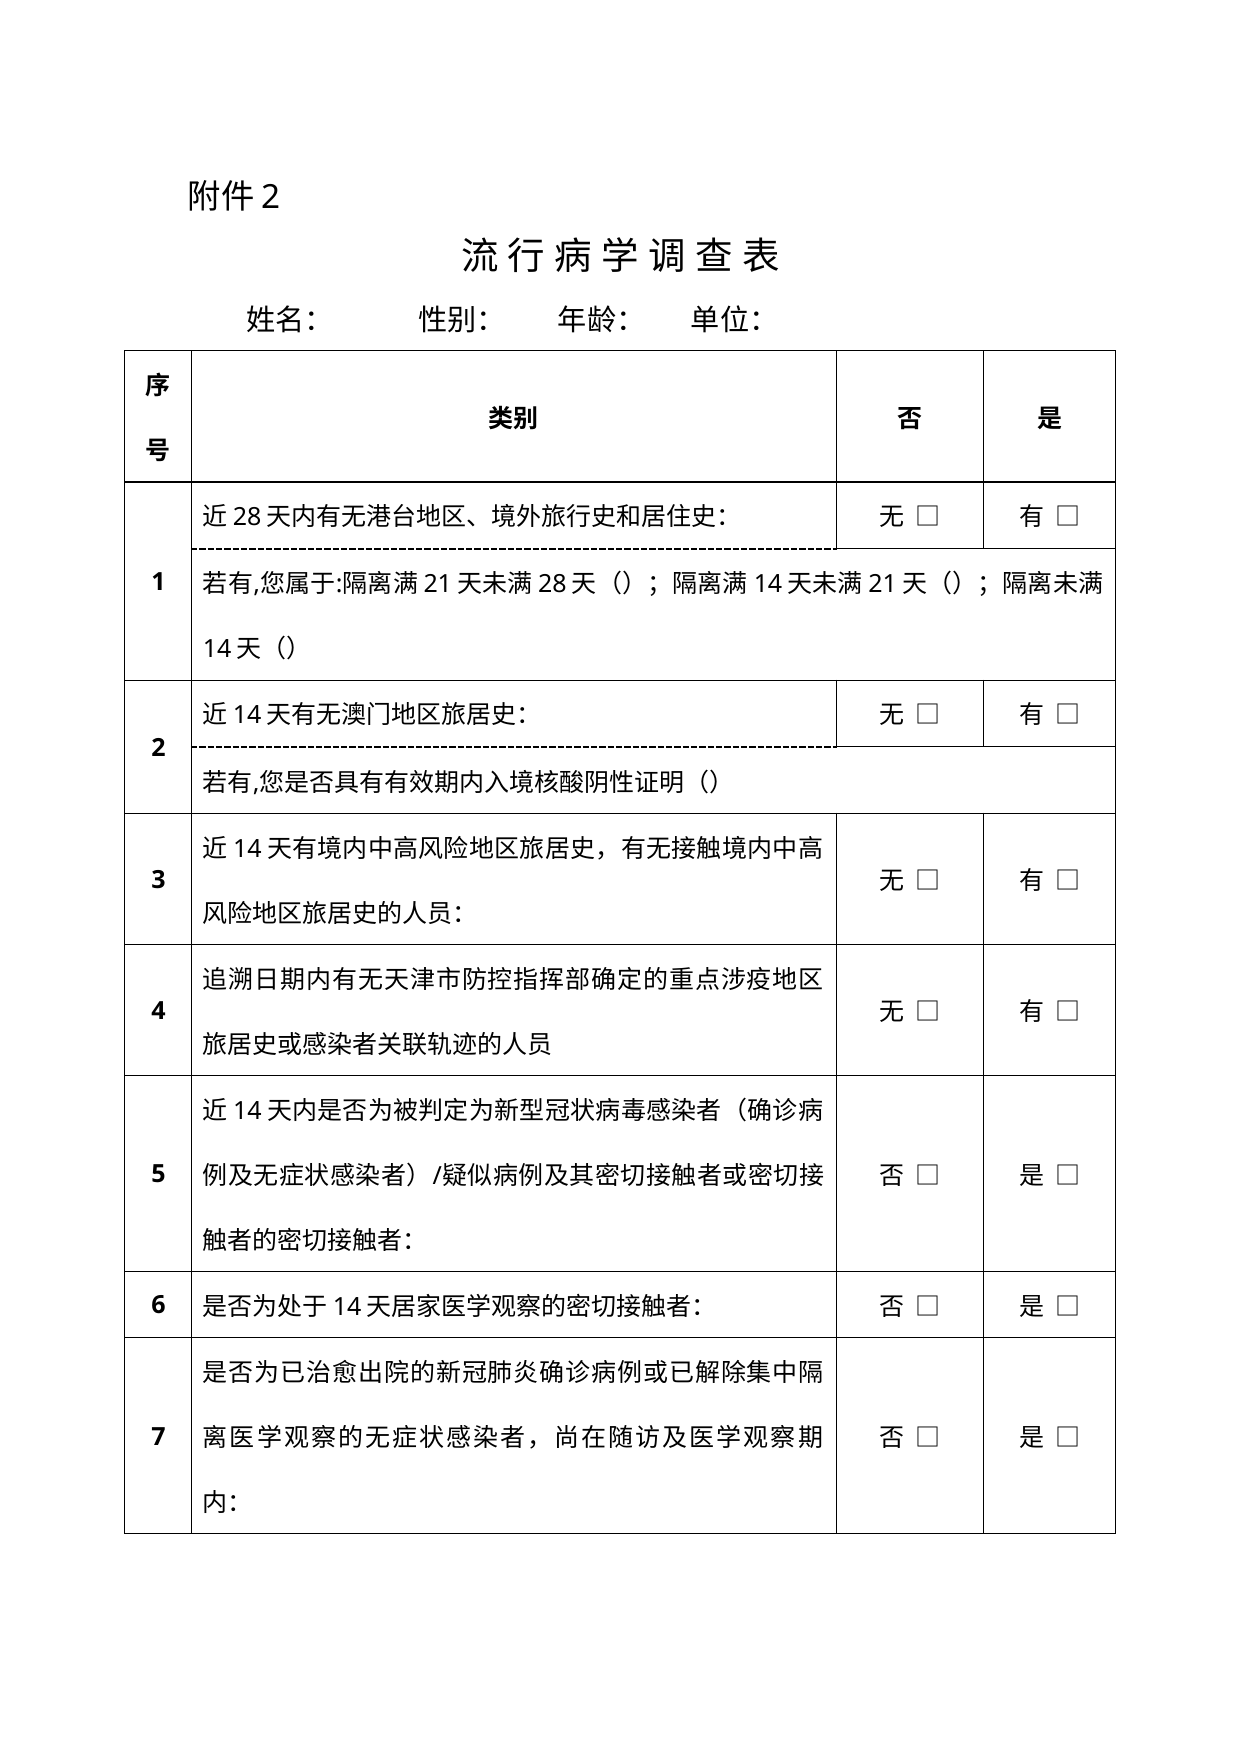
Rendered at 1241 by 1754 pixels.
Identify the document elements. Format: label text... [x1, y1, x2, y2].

table_cell 7 [125, 1338, 191, 1533]
table_cell 无 □ [837, 681, 983, 746]
table_cell 无 □ [837, 814, 983, 944]
table_cell 有 □ [984, 945, 1115, 1075]
table_cell 近14天内是否为被判定为新型冠状病毒感染者（确诊病例及无症状感染者）/疑似病例及其密切接触者或密切接触者的密切接触者： [192, 1076, 836, 1271]
table_cell 若有,您是否具有有效期内入境核酸阴性证明（） [192, 746, 1115, 813]
table_cell 追溯日期内有无天津市防控指挥部确定的重点涉疫地区旅居史或感染者关联轨迹的人员 [192, 945, 836, 1075]
table_cell 否 □ [837, 1338, 983, 1533]
table_cell 1 [125, 483, 191, 679]
text 姓名： 性别： 年龄： 单位： [187, 285, 1053, 350]
table_cell 是 □ [984, 1076, 1115, 1271]
table_cell 近14天有境内中高风险地区旅居史，有无接触境内中高风险地区旅居史的人员： [192, 814, 836, 944]
table_cell 近14天有无澳门地区旅居史： [192, 681, 836, 746]
table_cell 无 □ [837, 483, 983, 547]
table_header 类别 [192, 351, 836, 481]
text 附件2 [187, 162, 1053, 220]
table_cell 2 [125, 681, 191, 813]
table_cell 5 [125, 1076, 191, 1271]
table_cell 有 □ [984, 681, 1115, 746]
table_cell 是否为已治愈出院的新冠肺炎确诊病例或已解除集中隔离医学观察的无症状感染者，尚在随访及医学观察期内： [192, 1338, 836, 1533]
table_header 是 [984, 351, 1115, 481]
table_cell 若有,您属于:隔离满21天未满28天（）；隔离满14天未满21天（）；隔离未满14天（） [192, 548, 1115, 679]
table_cell 4 [125, 945, 191, 1075]
table_cell 是 □ [984, 1272, 1115, 1337]
table_cell 6 [125, 1272, 191, 1337]
table_header 否 [837, 351, 983, 481]
table_cell 否 □ [837, 1272, 983, 1337]
table_cell 3 [125, 814, 191, 944]
table_cell 有 □ [984, 814, 1115, 944]
table_header 序号 [125, 351, 191, 481]
table_cell 是否为处于14天居家医学观察的密切接触者： [192, 1272, 836, 1337]
table_cell 否 □ [837, 1076, 983, 1271]
table_cell 近28天内有无港台地区、境外旅行史和居住史： [192, 483, 836, 547]
table_cell 是 □ [984, 1338, 1115, 1533]
table_cell 无 □ [837, 945, 983, 1075]
table_cell 有 □ [984, 483, 1115, 547]
text 流行病学调查表 [187, 220, 1053, 285]
